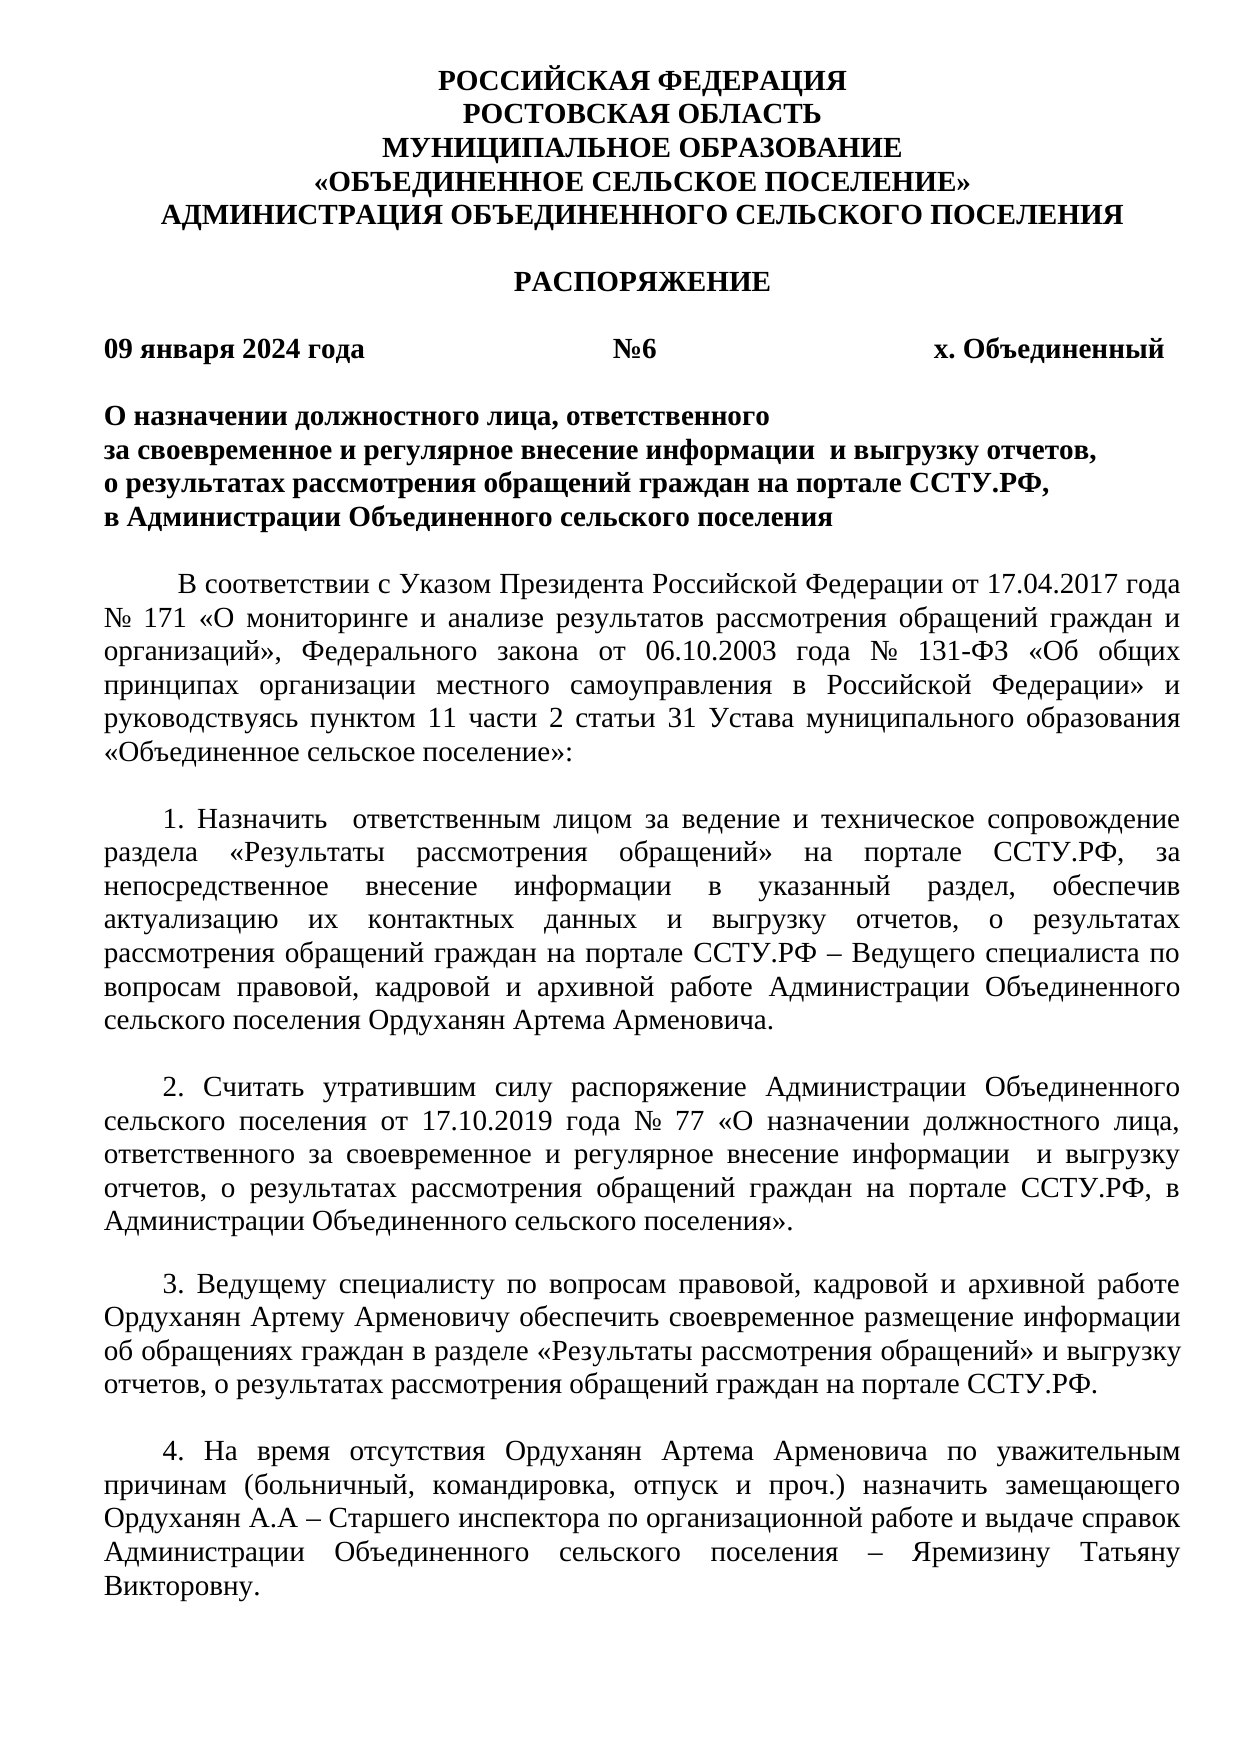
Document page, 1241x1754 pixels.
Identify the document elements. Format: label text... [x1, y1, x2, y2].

text АДМИНИСТРАЦИЯ ОБЪЕДИНЕННОГО СЕЛЬСКОГО ПОСЕЛЕНИЯ [103, 197, 1181, 231]
text «ОБЪЕДИНЕННОЕ СЕЛЬСКОЕ ПОСЕЛЕНИЕ» [103, 164, 1181, 197]
text 4. На время отсутствия Ордуханян Артема Арменовича по уважительным причинам (больничный, командировка, отпуск и проч.) назначить замещающего Ордуханян А.А – Старшего инспектора по организационной работе и выдаче справок Администрации Объединенного сельского поселения – Яремизину Татьяну Викторовну. [103, 1433, 1181, 1601]
text 3. Ведущему специалисту по вопросам правовой, кадровой и архивной работе Ордуханян Артему Арменовичу обеспечить своевременное размещение информации об обращениях граждан в разделе «Результаты рассмотрения обращений» и выгрузку отчетов, о результатах рассмотрения обращений граждан на портале ССТУ.РФ. [103, 1266, 1181, 1400]
text В соответствии с Указом Президента Российской Федерации от 17.04.2017 года № 171 «О мониторинге и анализе результатов рассмотрения обращений граждан и организаций», Федерального закона от 06.10.2003 года № 131-ФЗ «Об общих принципах организации местного самоуправления в Российской Федерации» и руководствуясь пунктом 11 части 2 статьи 31 Устава муниципального образования «Объединенное сельское поселение»: [103, 566, 1181, 767]
text о результатах рассмотрения обращений граждан на портале ССТУ.РФ, [103, 466, 1181, 499]
text РОССИЙСКАЯ ФЕДЕРАЦИЯ [103, 63, 1181, 97]
text О назначении должностного лица, ответственного [103, 398, 1181, 432]
text 1. Назначить ответственным лицом за ведение и техническое сопровождение раздела «Результаты рассмотрения обращений» на портале ССТУ.РФ, за непосредственное внесение информации в указанный раздел, обеспечив актуализацию их контактных данных и выгрузку отчетов, о результатах рассмотрения обращений граждан на портале ССТУ.РФ – Ведущего специалиста по вопросам правовой, кадровой и архивной работе Администрации Объединенного сельского поселения Ордуханян Артема Арменовича. [103, 801, 1181, 1036]
text РАСПОРЯЖЕНИЕ [103, 264, 1181, 298]
text МУНИЦИПАЛЬНОЕ ОБРАЗОВАНИЕ [103, 130, 1181, 164]
text в Администрации Объединенного сельского поселения [103, 499, 1181, 533]
text за своевременное и регулярное внесение информации и выгрузку отчетов, [103, 432, 1181, 466]
text 09 января 2024 года №6 х. Объединенный [103, 331, 1181, 365]
text 2. Считать утратившим силу распоряжение Администрации Объединенного сельского поселения от 17.10.2019 года № 77 «О назначении должностного лица, ответственного за своевременное и регулярное внесение информации и выгрузку отчетов, о результатах рассмотрения обращений граждан на портале ССТУ.РФ, в Администрации Объединенного сельского поселения». [103, 1069, 1181, 1237]
text РОСТОВСКАЯ ОБЛАСТЬ [103, 97, 1181, 130]
